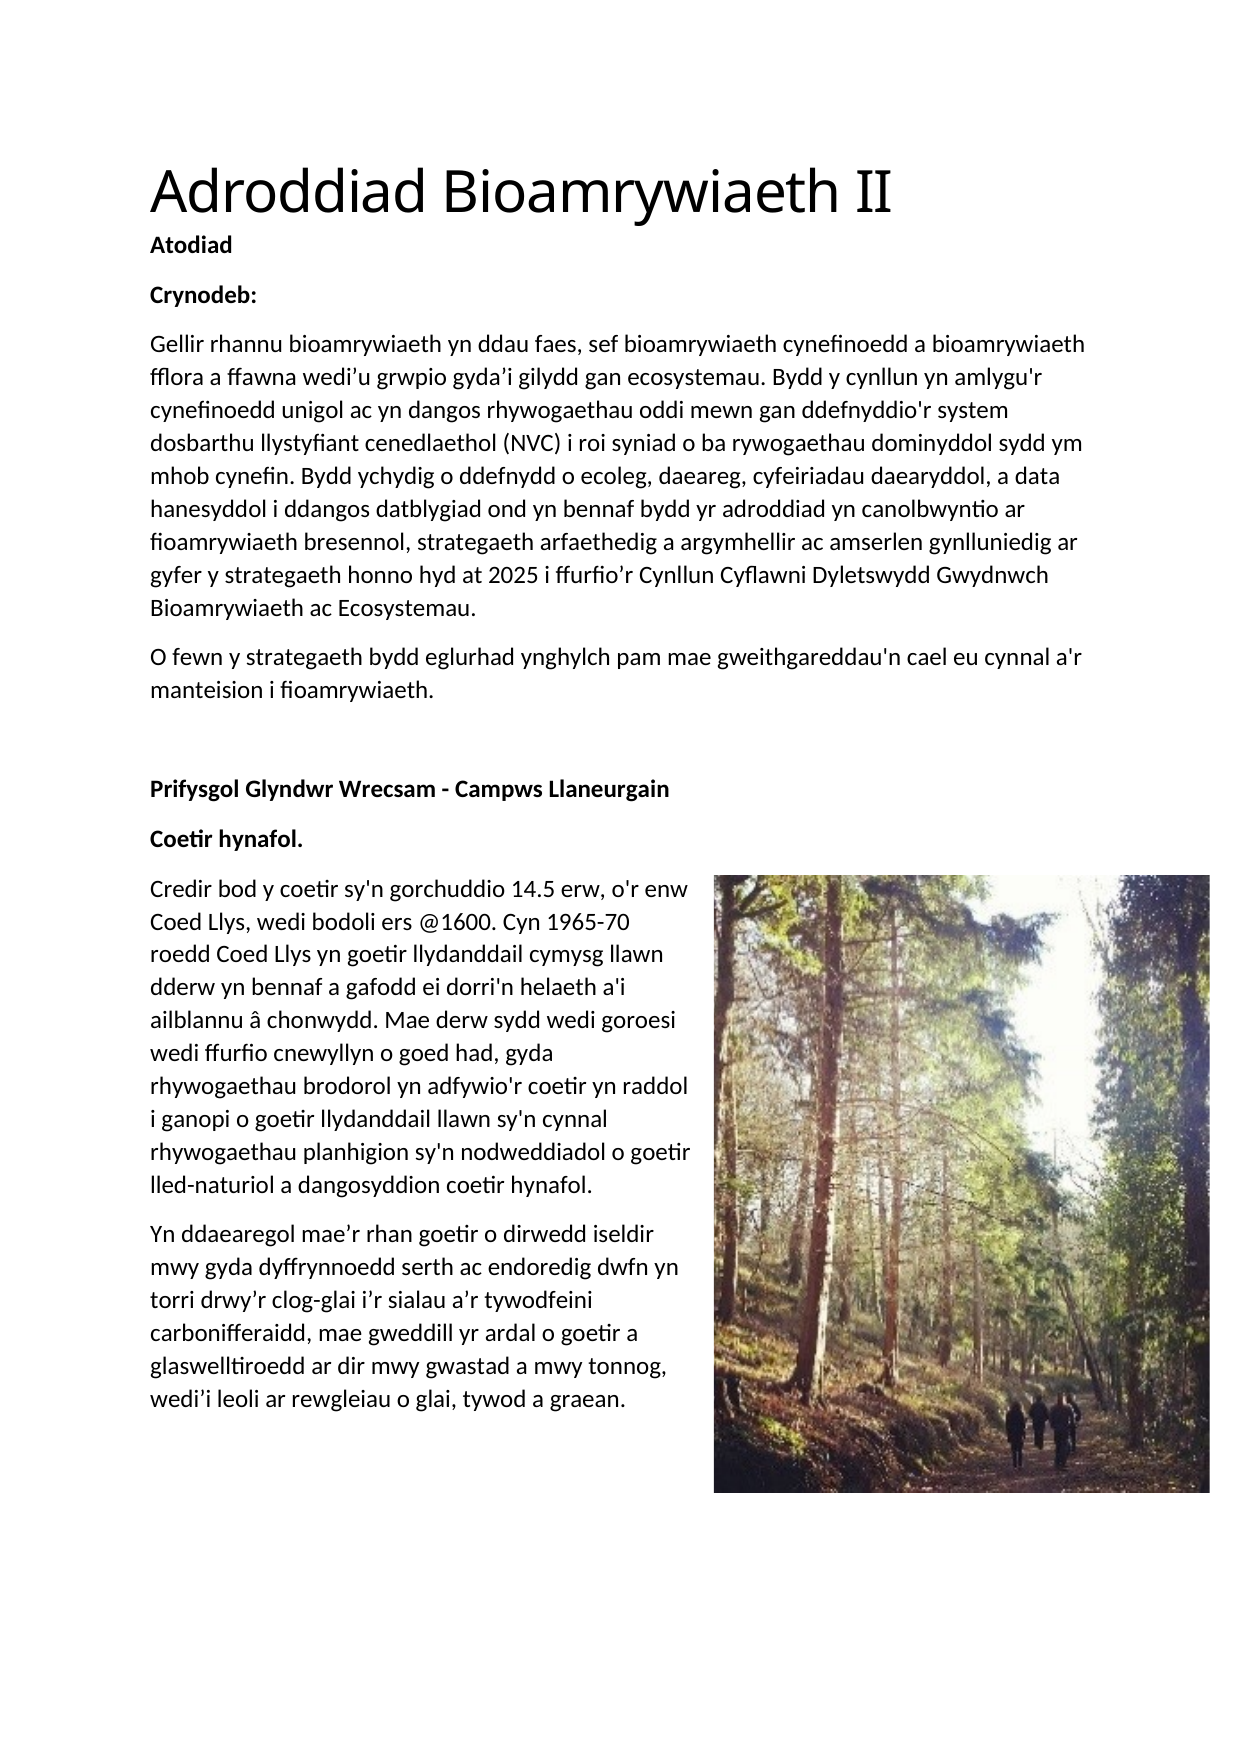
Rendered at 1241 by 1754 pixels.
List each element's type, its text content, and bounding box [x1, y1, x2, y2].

text Gellir rhannu bioamrywiaeth yn ddau faes, sef bioamrywiaeth cynefinoedd a bioamrywiaeth fflora a ffawna wedi’u grwpio gyda’i gilydd gan ecosystemau. Bydd y cynllun yn amlygu'r cynefinoedd unigol ac yn dangos rhywogaethau oddi mewn gan ddefnyddio'r system dosbarthu llystyfiant cenedlaethol (NVC) i roi syniad o ba rywogaethau dominyddol sydd ym mhob cynefin. Bydd ychydig o ddefnydd o ecoleg, daeareg, cyfeiriadau daearyddol, a data hanesyddol i ddangos datblygiad ond yn bennaf bydd yr adroddiad yn canolbwyntio ar fioamrywiaeth bresennol, strategaeth arfaethedig a argymhellir ac amserlen gynlluniedig ar gyfer y strategaeth honno hyd at 2025 i ffurfio’r Cynllun Cyflawni Dyletswydd Gwydnwch Bioamrywiaeth ac Ecosystemau. [150, 329, 1090, 622]
text Crynodeb: [150, 279, 1090, 309]
picture [713, 875, 1210, 1493]
text Yn ddaearegol mae’r rhan goetir o dirwedd iseldir mwy gyda dyffrynnoedd serth ac endoredig dwfn yn torri drwy’r clog-glai i’r sialau a’r tywodfeini carbonifferaidd, mae gweddill yr ardal o goetir a glaswelltiroedd ar dir mwy gwastad a mwy tonnog, wedi’i leoli ar rewgleiau o glai, tywod a graean. [150, 1219, 713, 1414]
text Credir bod y coetir sy'n gorchuddio 14.5 erw, o'r enw Coed Llys, wedi bodoli ers @1600. Cyn 1965-70 roedd Coed Llys yn goetir llydanddail cymysg llawn dderw yn bennaf a gafodd ei dorri'n helaeth a'i ailblannu â chonwydd. Mae derw sydd wedi goroesi wedi ffurfio cnewyllyn o goed had, gyda rhywogaethau brodorol yn adfywio'r coetir yn raddol i ganopi o goetir llydanddail llawn sy'n cynnal rhywogaethau planhigion sy'n nodweddiadol o goetir lled-naturiol a dangosyddion coetir hynafol. [150, 873, 1090, 1199]
text Prifysgol Glyndwr Wrecsam - Campws Llaneurgain [150, 774, 1090, 804]
text Atodiad [150, 229, 1090, 260]
title Adroddiad Bioamrywiaeth II [150, 150, 1090, 229]
text O fewn y strategaeth bydd eglurhad ynghylch pam mae gweithgareddau'n cael eu cynnal a'r manteision i fioamrywiaeth. [150, 642, 1090, 705]
text Coetir hynafol. [150, 823, 1090, 854]
